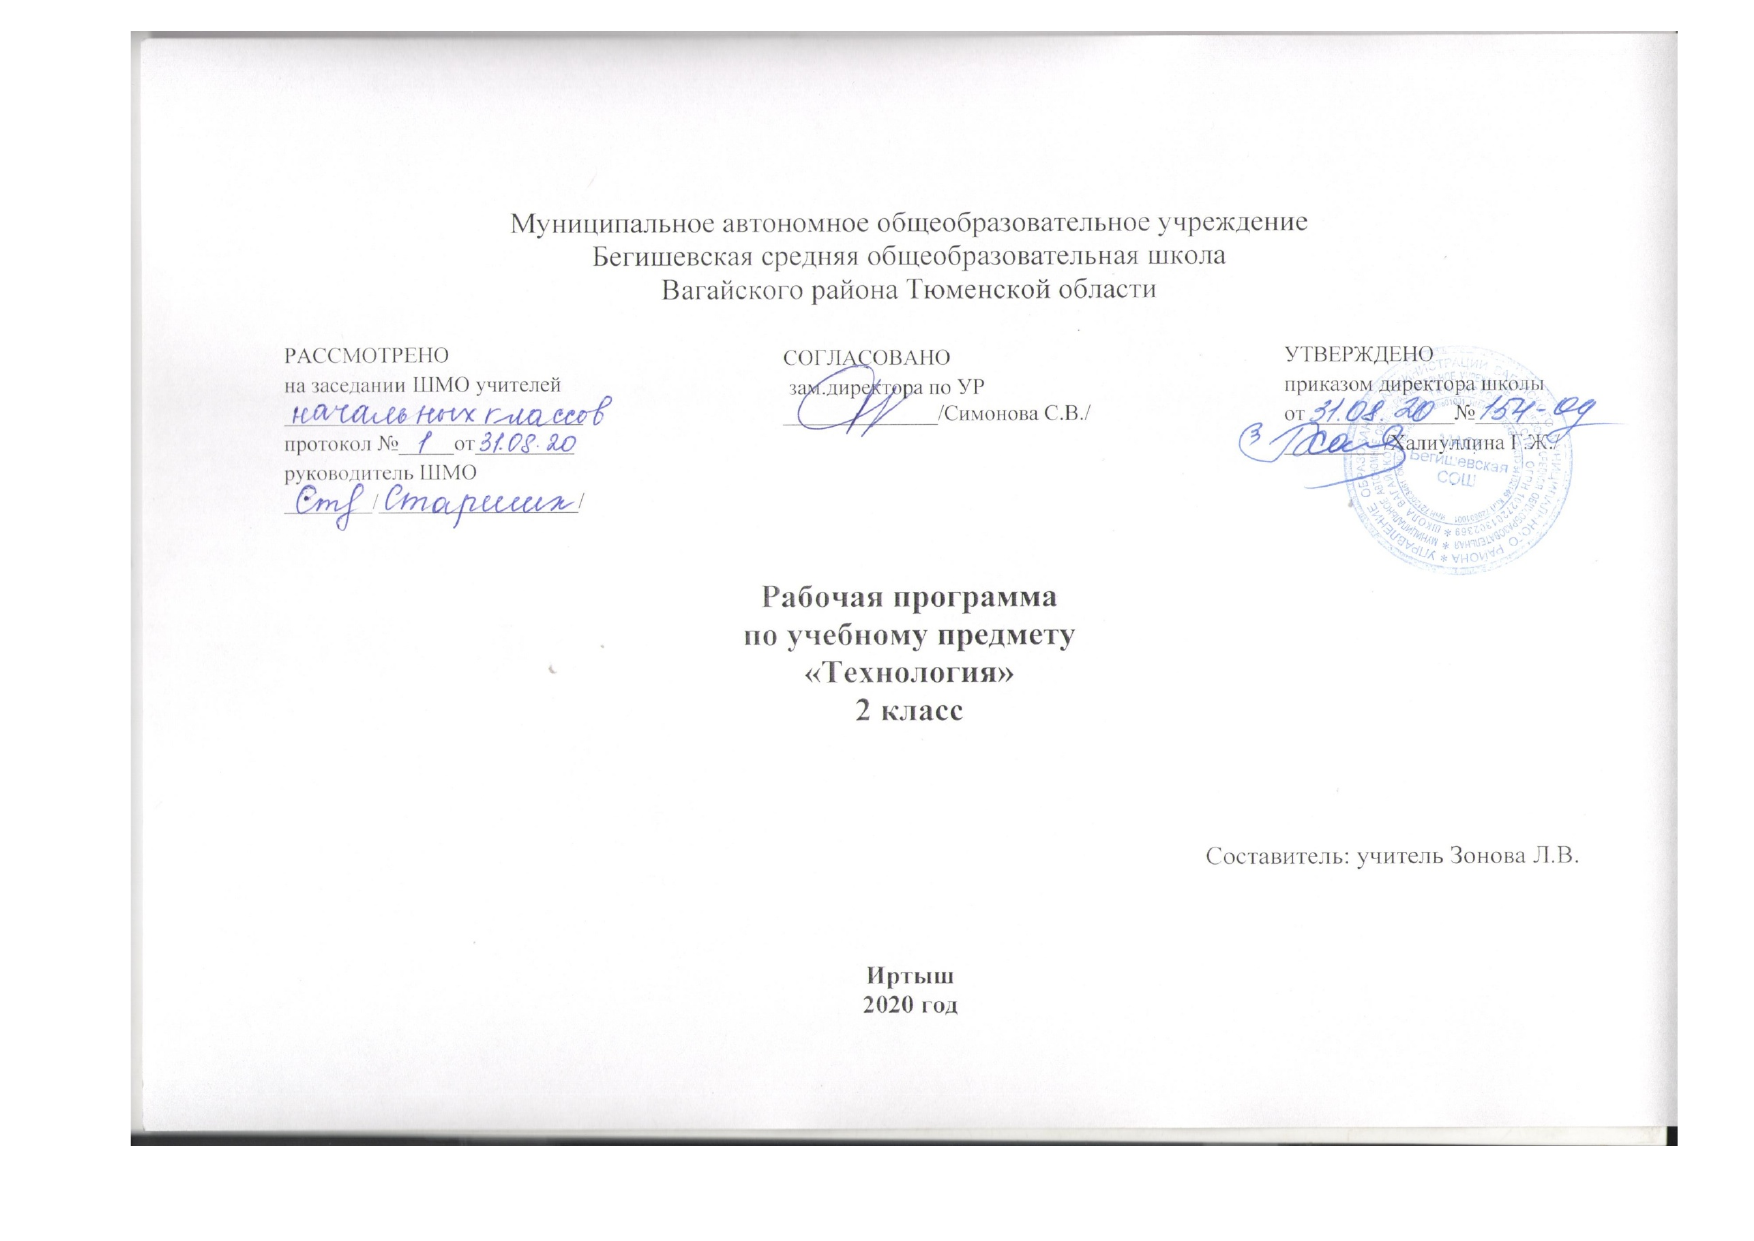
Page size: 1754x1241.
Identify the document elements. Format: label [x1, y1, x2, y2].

picture [130, 31, 1678, 1146]
